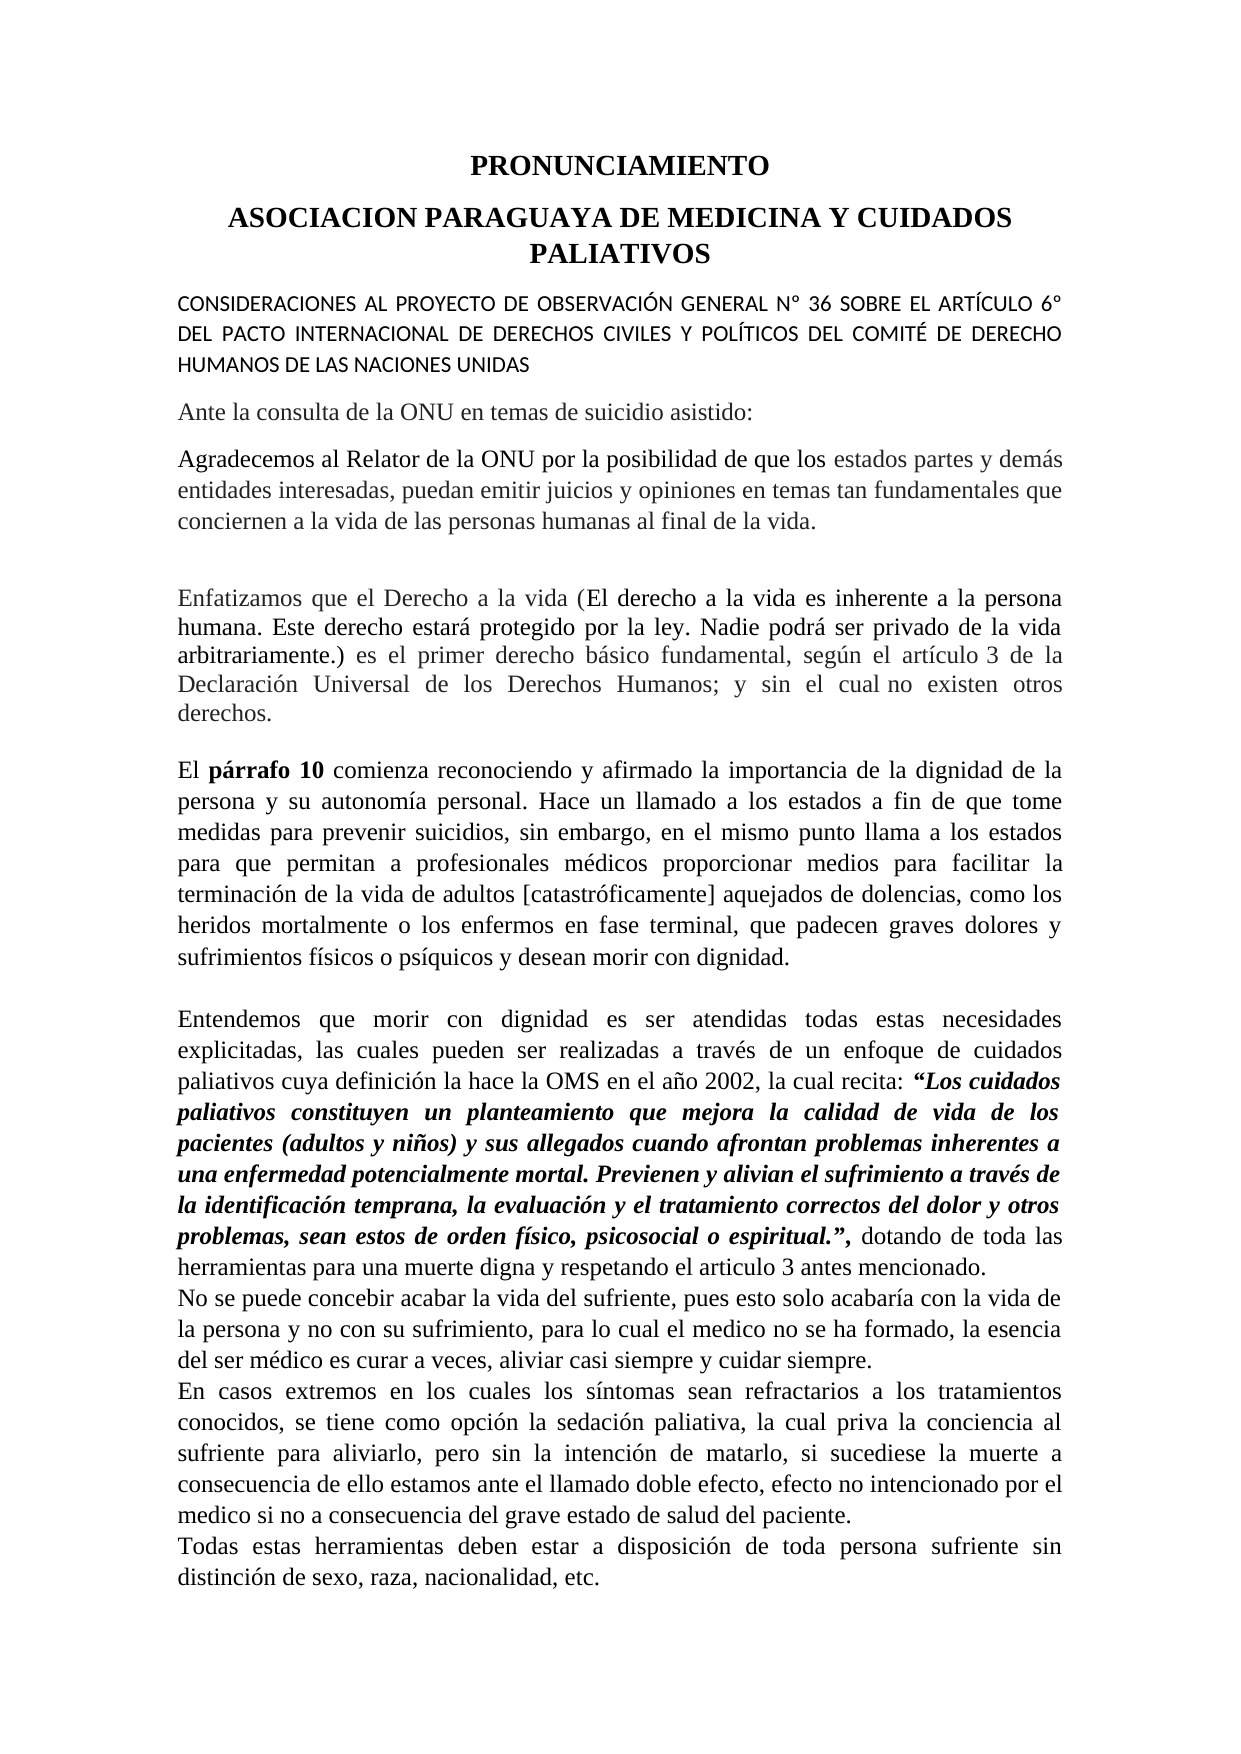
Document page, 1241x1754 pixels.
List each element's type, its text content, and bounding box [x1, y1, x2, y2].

text Entendemos que morir con dignidad es ser atendidas todas estas necesidades explicitadas, las cuales pueden ser realizadas a través de un enfoque de cuidados paliativos cuya definición la hace la OMS en el año 2002, la cual recita: “Los cuidados paliativos constituyen un planteamiento que mejora la calidad de vida de los pacientes (adultos y niños) y sus allegados cuando afrontan problemas inherentes a una enfermedad potencialmente mortal. Previenen y alivian el sufrimiento a través de la identificación temprana, la evaluación y el tratamiento correctos del dolor y otros problemas, sean estos de orden físico, psicosocial o espiritual.”, dotando de toda las herramientas para una muerte digna y respetando el articulo 3 antes mencionado. [177, 1004, 1063, 1281]
text El párrafo 10 comienza reconociendo y afirmado la importancia de la dignidad de la persona y su autonomía personal. Hace un llamado a los estados a fin de que tome medidas para prevenir suicidios, sin embargo, en el mismo punto llama a los estados para que permitan a profesionales médicos proporcionar medios para facilitar la terminación de la vida de adultos [catastróficamente] aquejados de dolencias, como los heridos mortalmente o los enfermos en fase terminal, que padecen graves dolores y sufrimientos físicos o psíquicos y desean morir con dignidad. [177, 755, 1063, 970]
text Todas estas herramientas deben estar a disposición de toda persona sufriente sin distinción de sexo, raza, nacionalidad, etc. [177, 1531, 1063, 1591]
text CONSIDERACIONES AL PROYECTO DE OBSERVACIÓN GENERAL Nº 36 SOBRE EL ARTÍCULO 6º DEL PACTO INTERNACIONAL DE DERECHOS CIVILES Y POLÍTICOS DEL COMITÉ DE DERECHO HUMANOS DE LAS NACIONES UNIDAS [177, 289, 1063, 378]
text PRONUNCIAMIENTO [177, 148, 1063, 181]
text Agradecemos al Relator de la ONU por la posibilidad de que los estados partes y demás entidades interesadas, puedan emitir juicios y opiniones en temas tan fundamentales que conciernen a la vida de las personas humanas al final de la vida. [177, 444, 1063, 535]
text En casos extremos en los cuales los síntomas sean refractarios a los tratamientos conocidos, se tiene como opción la sedación paliativa, la cual priva la conciencia al sufriente para aliviarlo, pero sin la intención de matarlo, si sucediese la muerte a consecuencia de ello estamos ante el llamado doble efecto, efecto no intencionado por el medico si no a consecuencia del grave estado de salud del paciente. [177, 1376, 1063, 1529]
text Ante la consulta de la ONU en temas de suicidio asistido: [177, 397, 1063, 425]
text No se puede concebir acabar la vida del sufriente, pues esto solo acabaría con la vida de la persona y no con su sufrimiento, para lo cual el medico no se ha formado, la esencia del ser médico es curar a veces, aliviar casi siempre y cuidar siempre. [177, 1283, 1063, 1374]
text Enfatizamos que el Derecho a la vida (El derecho a la vida es inherente a la persona humana. Este derecho estará protegido por la ley. Nadie podrá ser privado de la vida arbitrariamente.) es el primer derecho básico fundamental, según el artículo 3 de la Declaración Universal de los Derechos Humanos; y sin el cual no existen otros derechos. [177, 583, 1063, 727]
text ASOCIACION PARAGUAYA DE MEDICINA Y CUIDADOS PALIATIVOS [177, 200, 1063, 270]
